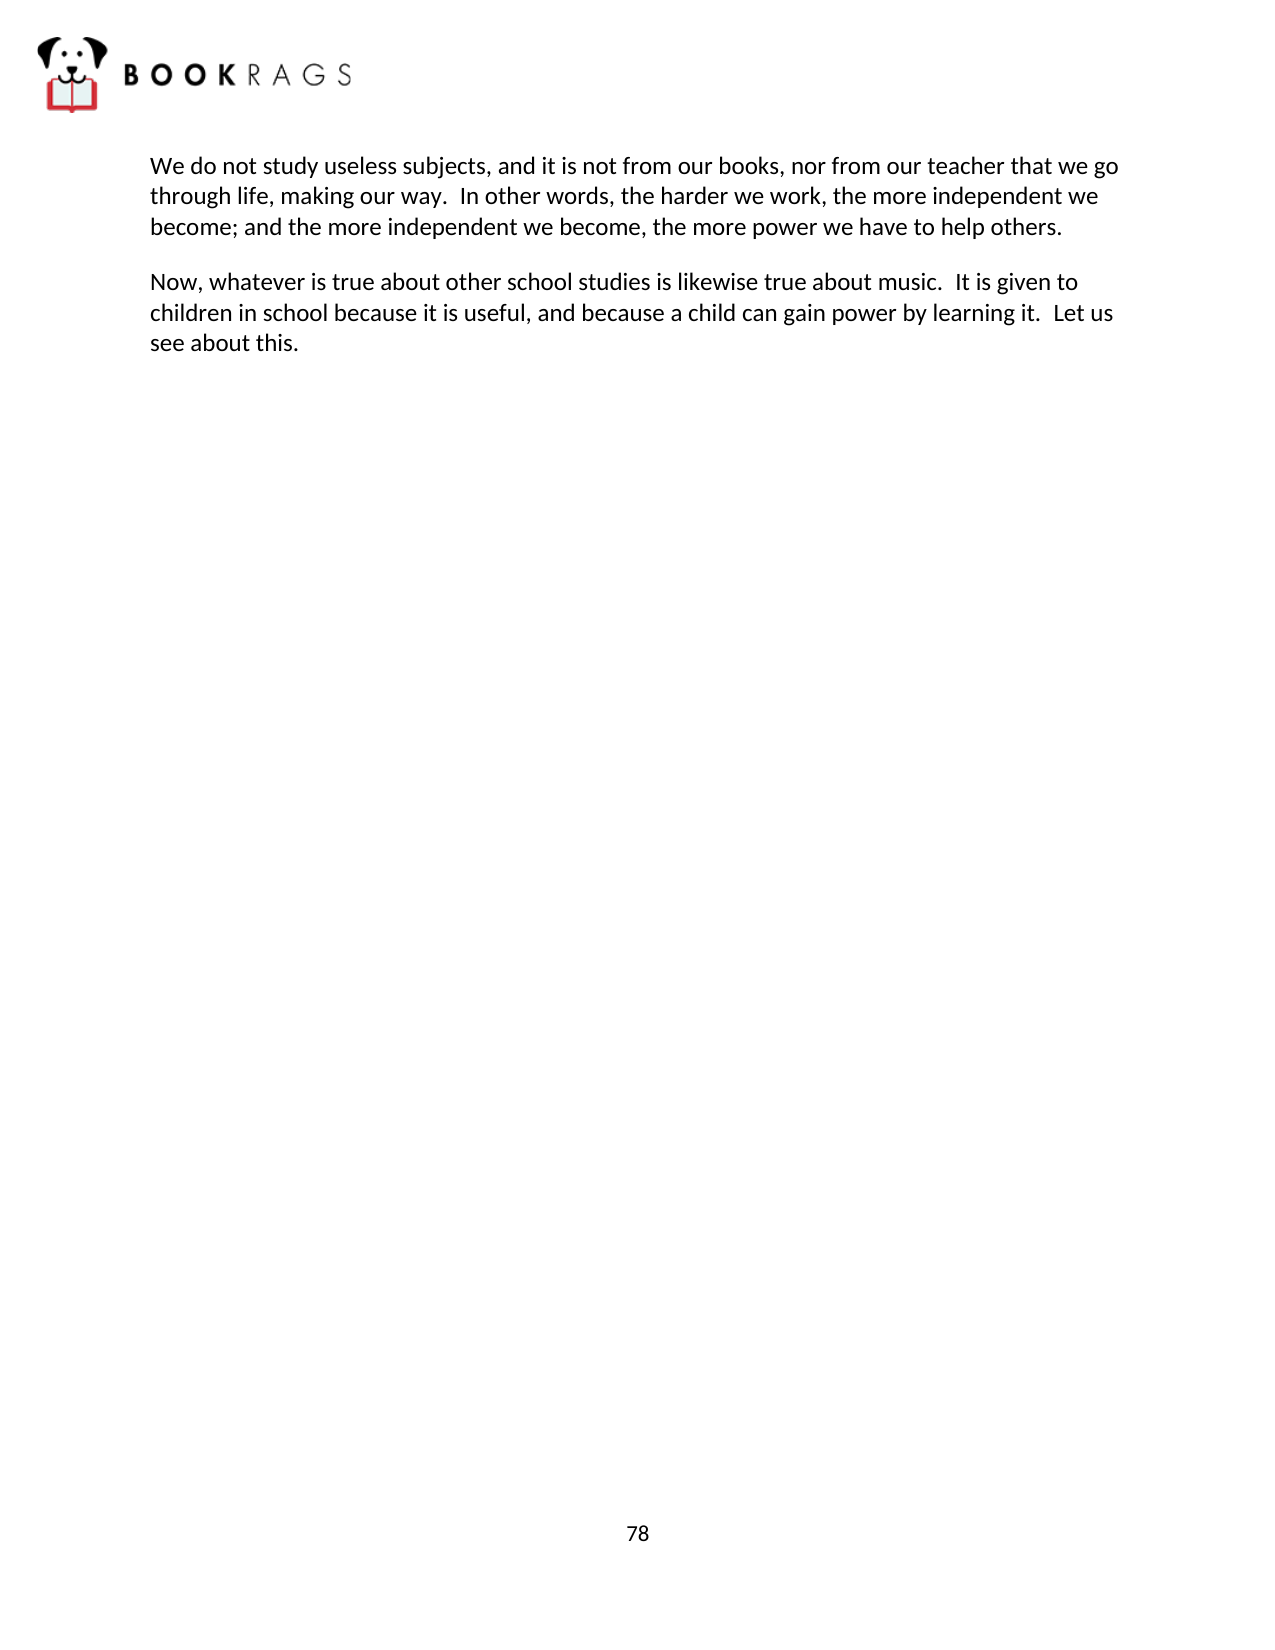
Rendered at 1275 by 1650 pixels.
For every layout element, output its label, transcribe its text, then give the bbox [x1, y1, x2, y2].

text Now, whatever is true about other school studies is likewise true about music. It is given to children in school because it is useful, and because a child can gain power by learning it. Let us see about this. [150, 267, 1125, 358]
text We do not study useless subjects, and it is not from our books, nor from our teacher that we go through life, making our way. In other words, the harder we work, the more independent we become; and the more independent we become, the more power we have to help others. [150, 150, 1125, 242]
picture [37, 37, 351, 113]
